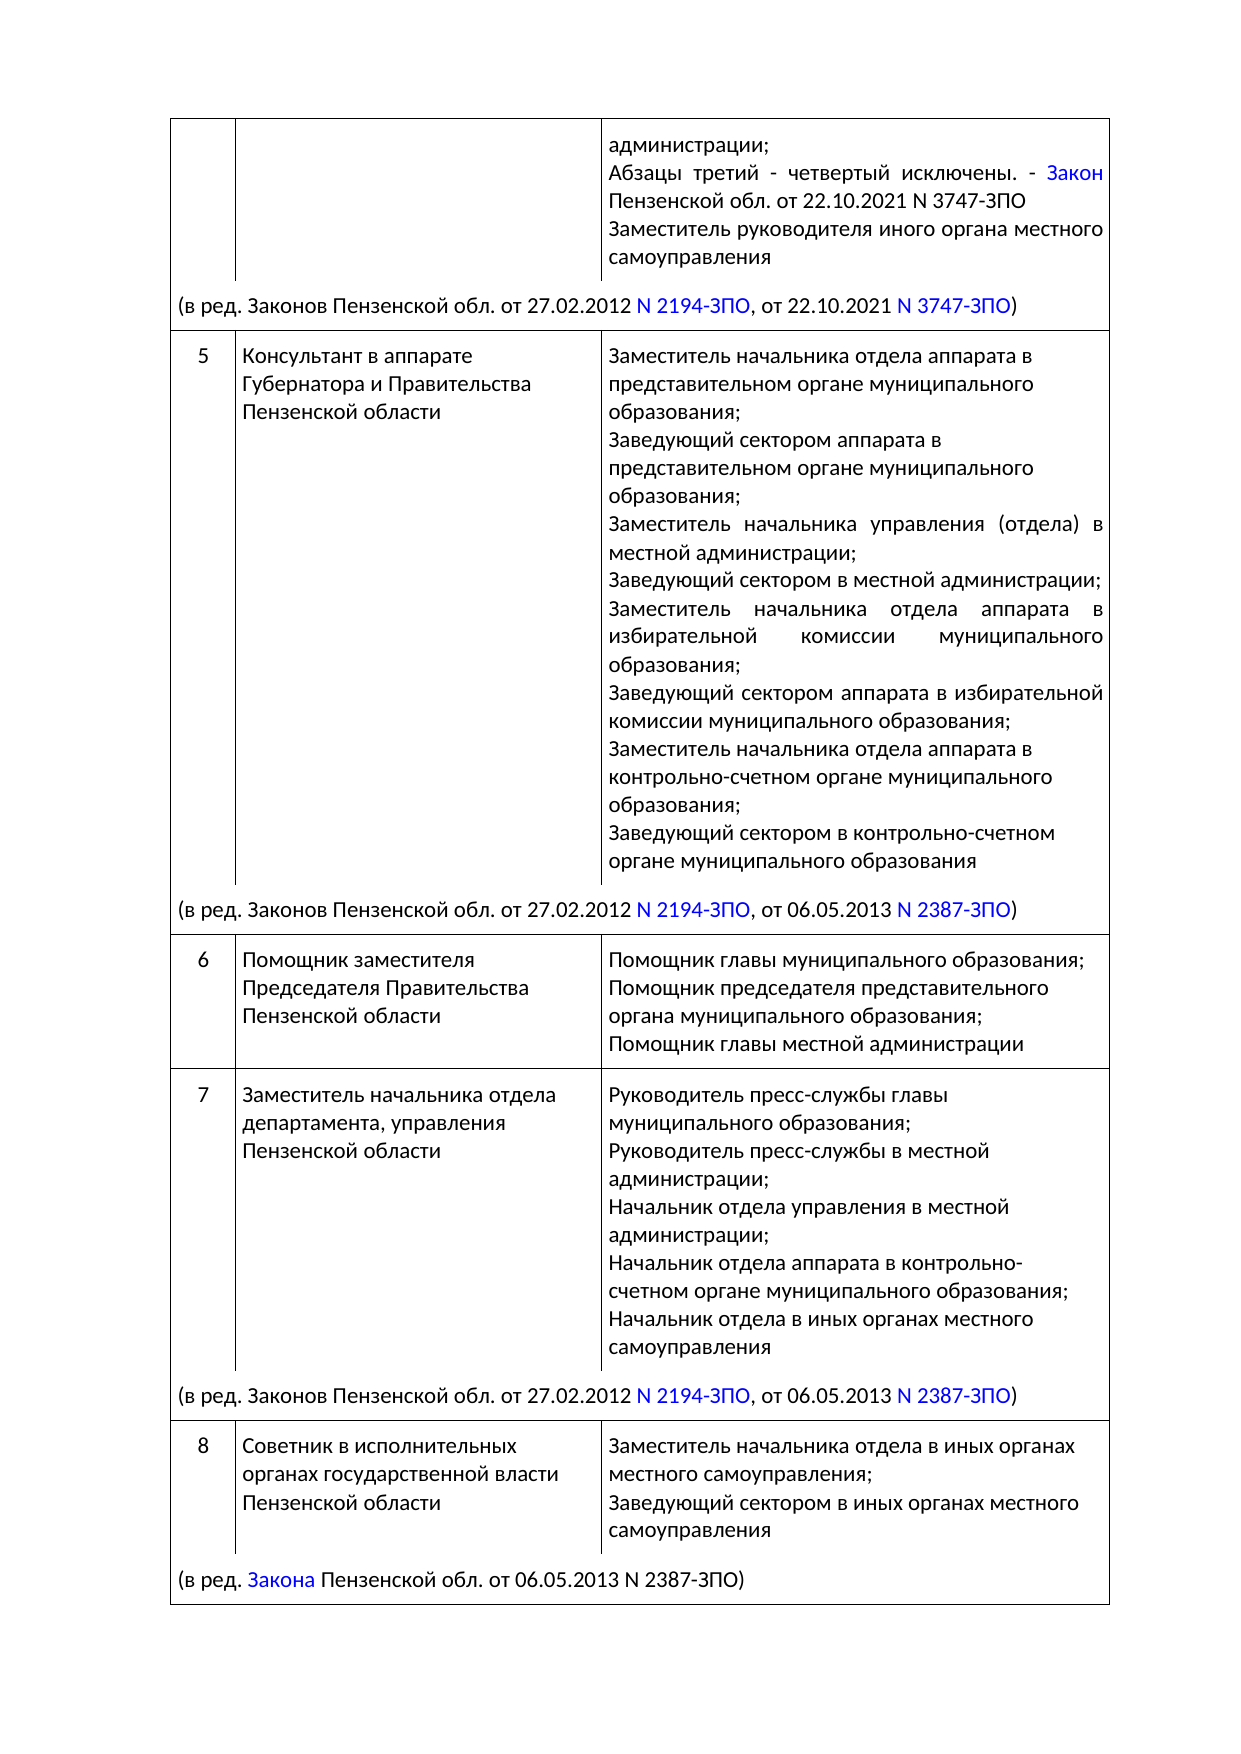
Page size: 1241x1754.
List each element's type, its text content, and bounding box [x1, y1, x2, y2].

table_cell 4 [171, 119, 235, 281]
table_cell Руководитель пресс-службы главы муниципального образования; Руководитель пресс-службы в местной администрации; Начальник отдела управления в местной администрации; Начальник отдела аппарата в контрольно-счетном органе муниципального образования; Начальник отдела в иных органах местного самоуправления [602, 1069, 1109, 1371]
table_cell Советник в исполнительных органах государственной власти Пензенской области [236, 1421, 601, 1554]
table_cell Заместитель начальника отдела аппарата в представительном органе муниципального образования; Заведующий сектором аппарата в представительном органе муниципального образования; Заместитель начальника управления (отдела) в местной администрации; Заведующий сектором в местной администрации; Заместитель начальника отдела аппарата в избирательной комиссии муниципального образования; Заведующий сектором аппарата в избирательной комиссии муниципального образования; Заместитель начальника отдела аппарата в контрольно-счетном органе муниципального образования; Заведующий сектором в контрольно-счетном органе муниципального образования [602, 331, 1109, 884]
table_cell 6 [171, 935, 235, 1068]
table_cell Помощник главы муниципального образования; Помощник председателя представительного органа муниципального образования; Помощник главы местной администрации [602, 935, 1109, 1068]
table_cell (в ред. Законов Пензенской обл. от 27.02.2012 N 2194-ЗПО, от 06.05.2013 N 2387-ЗПО) [171, 1371, 1109, 1420]
table_cell (в ред. Законов Пензенской обл. от 27.02.2012 N 2194-ЗПО, от 22.10.2021 N 3747-ЗПО) [171, 281, 1109, 330]
table_cell (в ред. Закона Пензенской обл. от 06.05.2013 N 2387-ЗПО) [171, 1554, 1109, 1603]
table_cell Помощник заместителя Председателя Правительства Пензенской области [236, 935, 601, 1068]
table_cell 7 [171, 1069, 235, 1371]
table_cell 5 [171, 331, 235, 884]
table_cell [602, 119, 1109, 281]
table_cell (в ред. Законов Пензенской обл. от 27.02.2012 N 2194-ЗПО, от 06.05.2013 N 2387-ЗПО) [171, 885, 1109, 934]
table_cell 8 [171, 1421, 235, 1554]
table_cell Заместитель начальника отдела в иных органах местного самоуправления; Заведующий сектором в иных органах местного самоуправления [602, 1421, 1109, 1554]
table_cell Заместитель начальника отдела департамента, управления Пензенской области [236, 1069, 601, 1371]
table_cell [236, 119, 601, 281]
table_cell Консультант в аппарате Губернатора и Правительства Пензенской области [236, 331, 601, 884]
